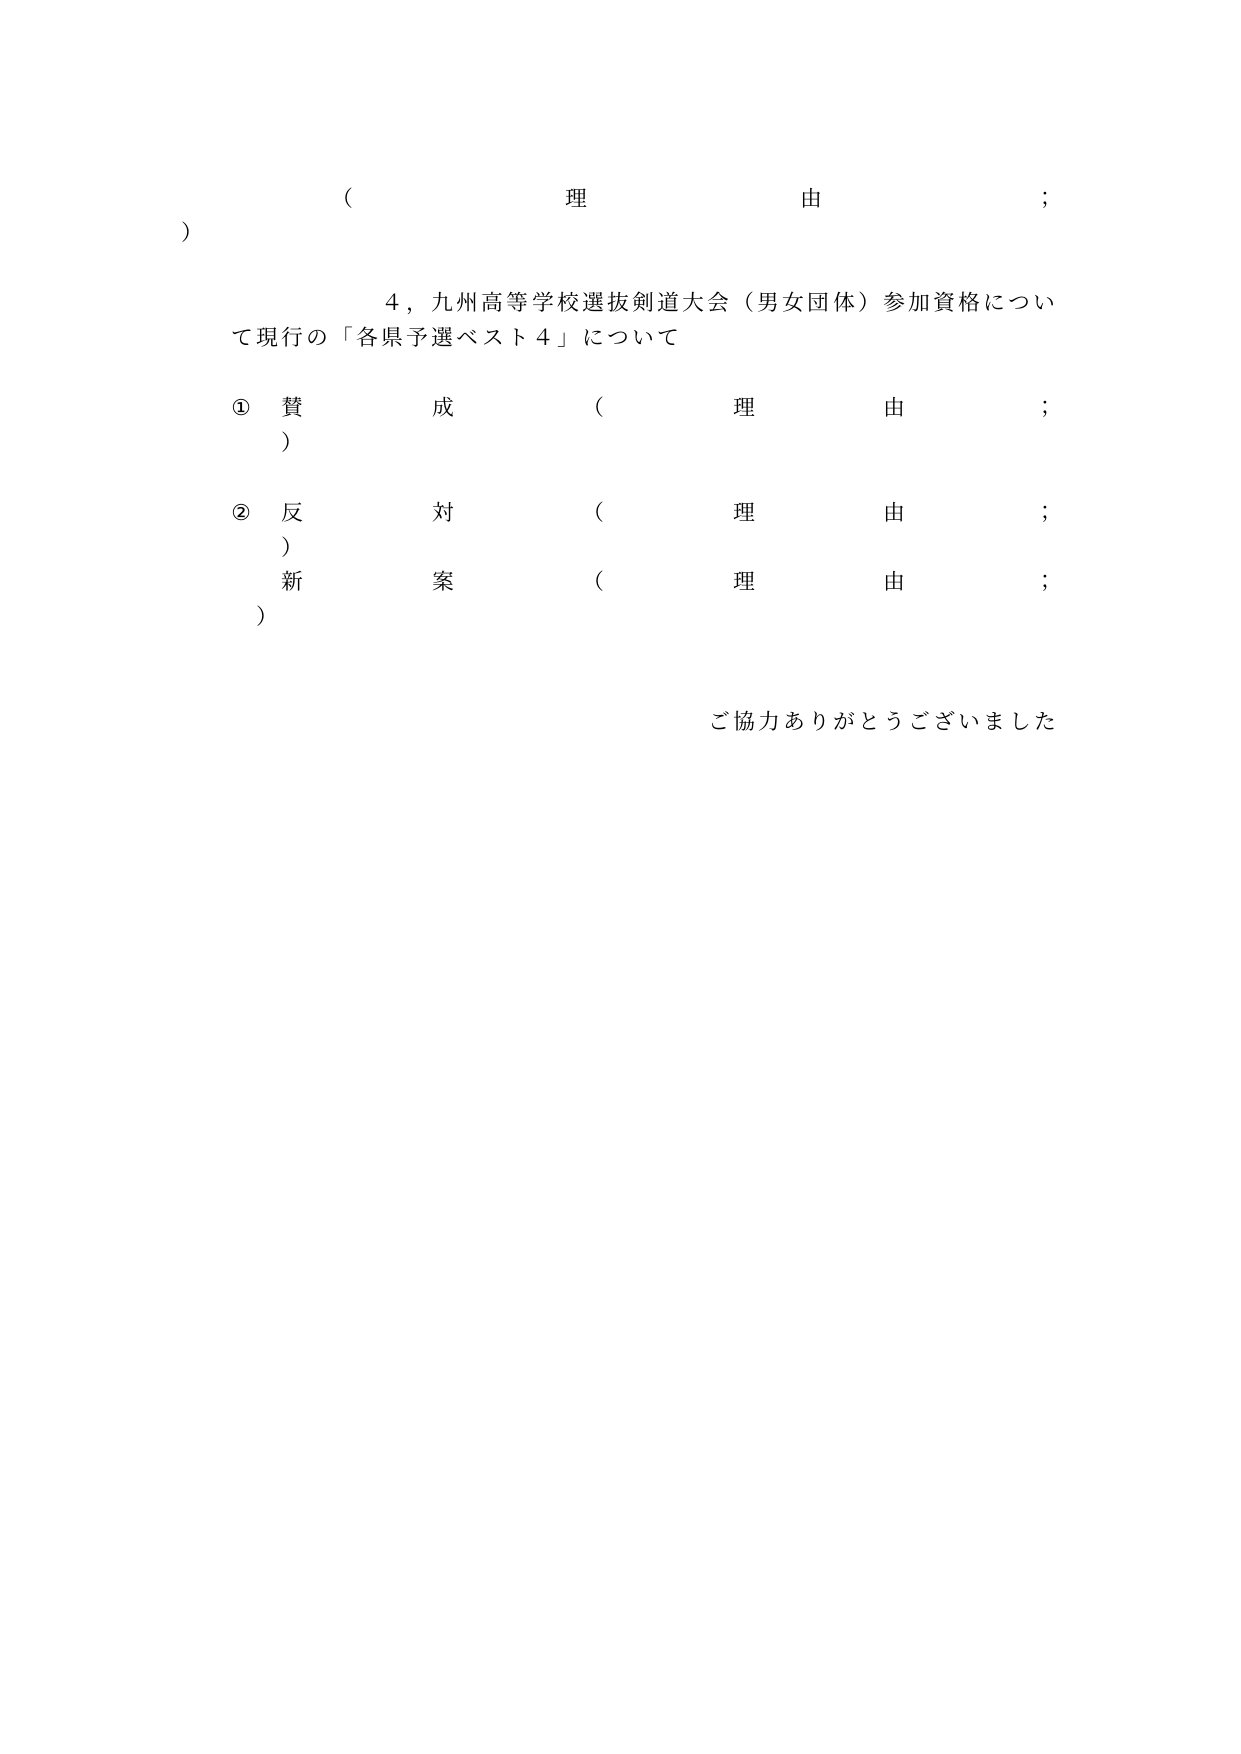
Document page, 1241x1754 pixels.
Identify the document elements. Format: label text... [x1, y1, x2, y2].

text ご協力ありがとうございました [4, 702, 1059, 737]
text （理由； ） [181, 179, 1059, 249]
list 反対（理由； ） [225, 493, 1059, 563]
list 賛成（理由； ） [225, 388, 1059, 458]
text ４，九州高等学校選抜剣道大会（男女団体）参加資格について現行の「各県予選ベスト４」について [4, 284, 1059, 353]
text 新案（理由； ） [240, 563, 1059, 633]
